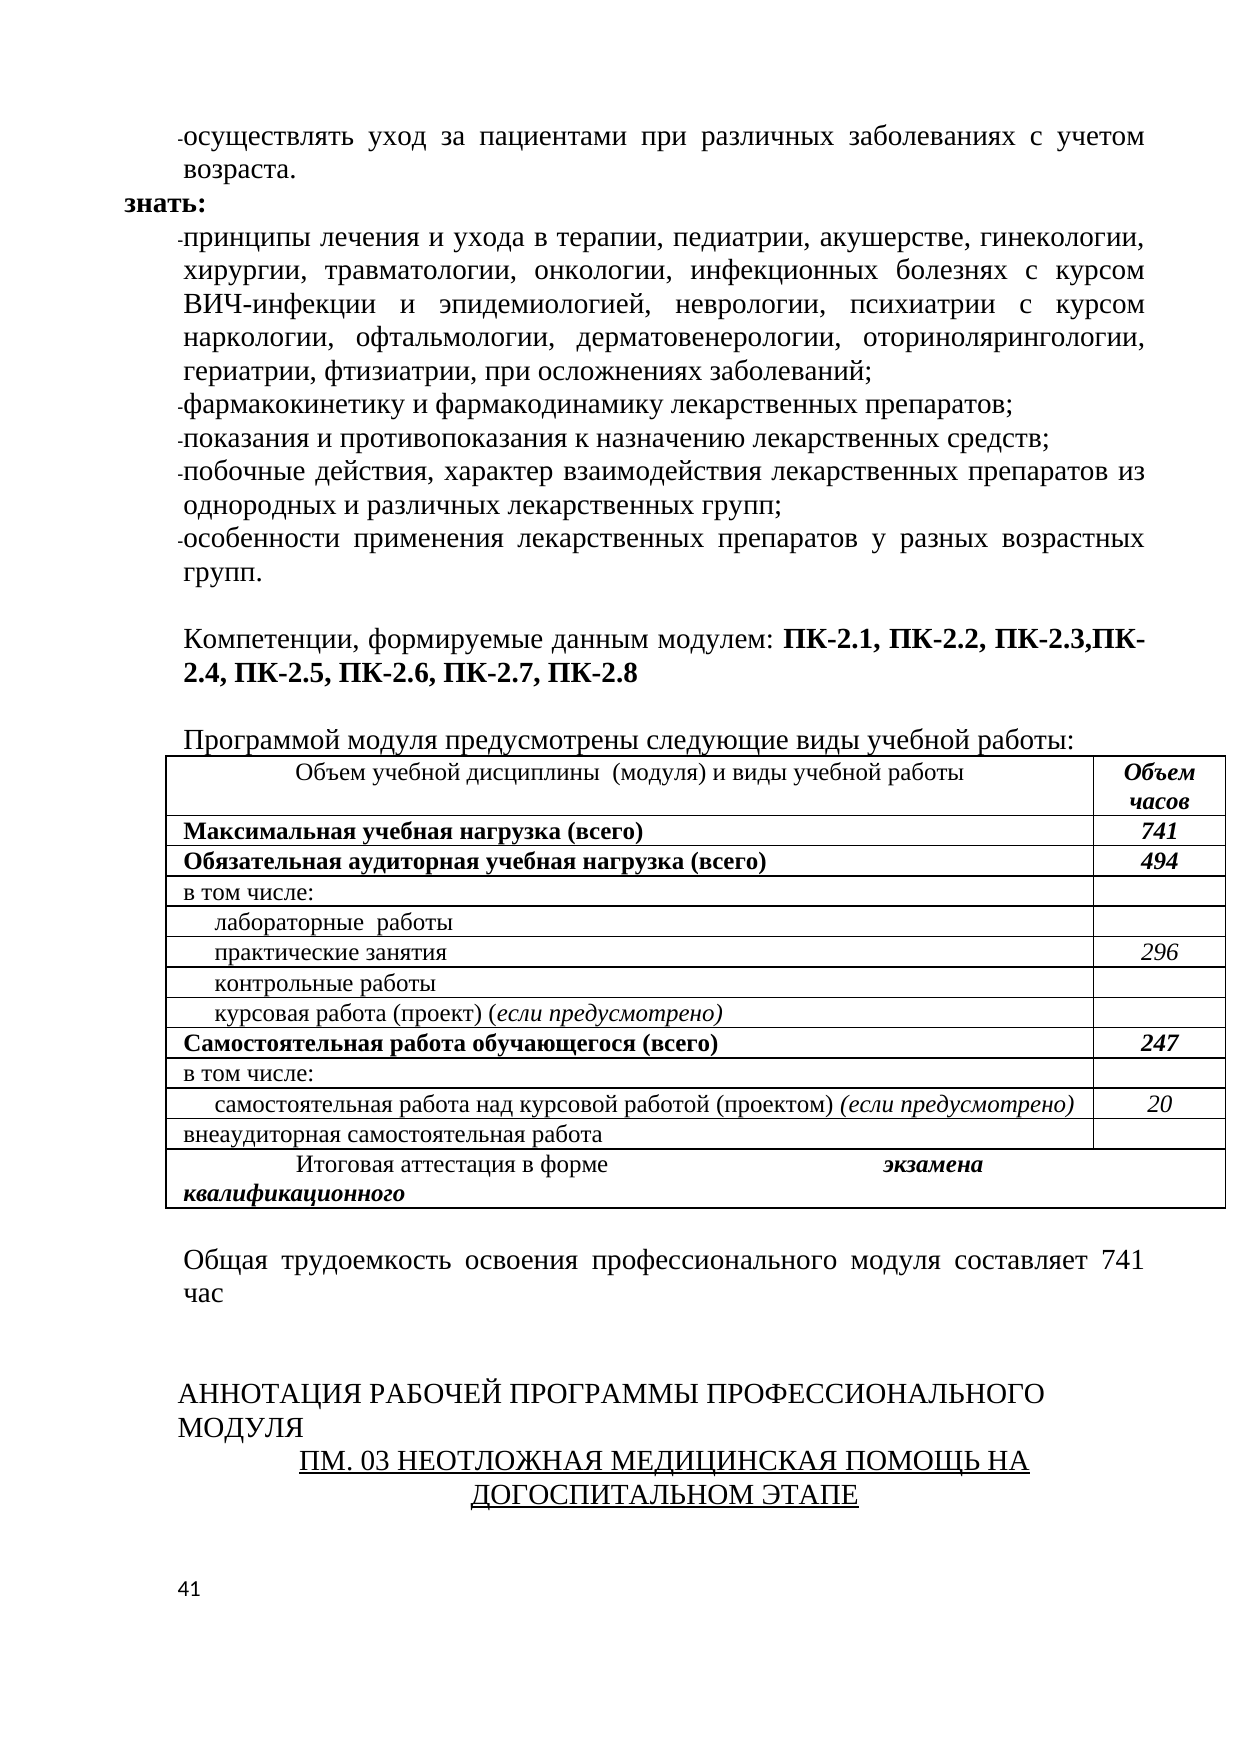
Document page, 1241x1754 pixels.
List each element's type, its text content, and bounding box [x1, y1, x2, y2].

table_cell контрольные работы [167, 968, 1093, 996]
table_cell в том числе: [167, 877, 1093, 905]
table_cell лабораторные работы [167, 907, 1093, 936]
table_cell 247 [1094, 1028, 1225, 1057]
table_cell [1094, 998, 1225, 1027]
text ПМ. 03 НЕОТЛОЖНАЯ МЕДИЦИНСКАЯ ПОМОЩЬ НА ДОГОСПИТАЛЬНОМ ЭТАПЕ [183, 1443, 1146, 1510]
table_cell 494 [1094, 846, 1225, 875]
table_cell [1094, 907, 1225, 936]
table_cell внеаудиторная самостоятельная работа [167, 1119, 1093, 1148]
table_header Объем часов [1094, 757, 1225, 814]
table_cell [1094, 1059, 1225, 1087]
table_cell Итоговая аттестация в форме экзамена квалификационного [167, 1150, 1225, 1207]
table_cell [1094, 877, 1225, 905]
list принципы лечения и ухода в терапии, педиатрии, акушерстве, гинекологии, хирургии, травматологии, онкологии, инфекционных болезнях с курсом ВИЧ-инфекции и эпидемиологией, неврологии, психиатрии с курсом наркологии, офтальмологии, дерматовенерологии, оторинолярингологии, гериатрии, фтизиатрии, при осложнениях заболеваний; [177, 219, 1146, 386]
table_cell 741 [1094, 816, 1225, 845]
table_cell 20 [1094, 1089, 1225, 1118]
table_cell Максимальная учебная нагрузка (всего) [167, 816, 1093, 845]
list осуществлять уход за пациентами при различных заболеваниях с учетом возраста. [177, 118, 1146, 185]
text АННОТАЦИЯ РАБОЧЕЙ ПРОГРАММЫ ПРОФЕССИОНАЛЬНОГО МОДУЛЯ [177, 1376, 1146, 1443]
table_cell в том числе: [167, 1059, 1093, 1087]
table_cell Обязательная аудиторная учебная нагрузка (всего) [167, 846, 1093, 875]
list показания и противопоказания к назначению лекарственных средств; [177, 420, 1146, 453]
text знать: [124, 185, 1146, 219]
table_cell [1094, 968, 1225, 996]
text Программой модуля предусмотрены следующие виды учебной работы: [183, 722, 1146, 755]
list побочные действия, характер взаимодействия лекарственных препаратов из однородных и различных лекарственных групп; [177, 453, 1146, 521]
table_cell Самостоятельная работа обучающегося (всего) [167, 1028, 1093, 1057]
table_cell курсовая работа (проект) (если предусмотрено) [167, 998, 1093, 1027]
text Общая трудоемкость освоения профессионального модуля составляет 741 час [183, 1242, 1146, 1309]
table_cell самостоятельная работа над курсовой работой (проектом) (если предусмотрено) [167, 1089, 1093, 1118]
list особенности применения лекарственных препаратов у разных возрастных групп. [177, 521, 1146, 588]
list фармакокинетику и фармакодинамику лекарственных препаратов; [177, 386, 1146, 420]
table_header Объем учебной дисциплины (модуля) и виды учебной работы [167, 757, 1093, 814]
text Компетенции, формируемые данным модулем: ПК-2.1, ПК-2.2, ПК-2.3,ПК-2.4, ПК-2.5, ПК-2.6, ПК-2.7, ПК-2.8 [183, 621, 1146, 688]
table_cell [1094, 1119, 1225, 1148]
table_cell практические занятия [167, 937, 1093, 966]
table_cell 296 [1094, 937, 1225, 966]
